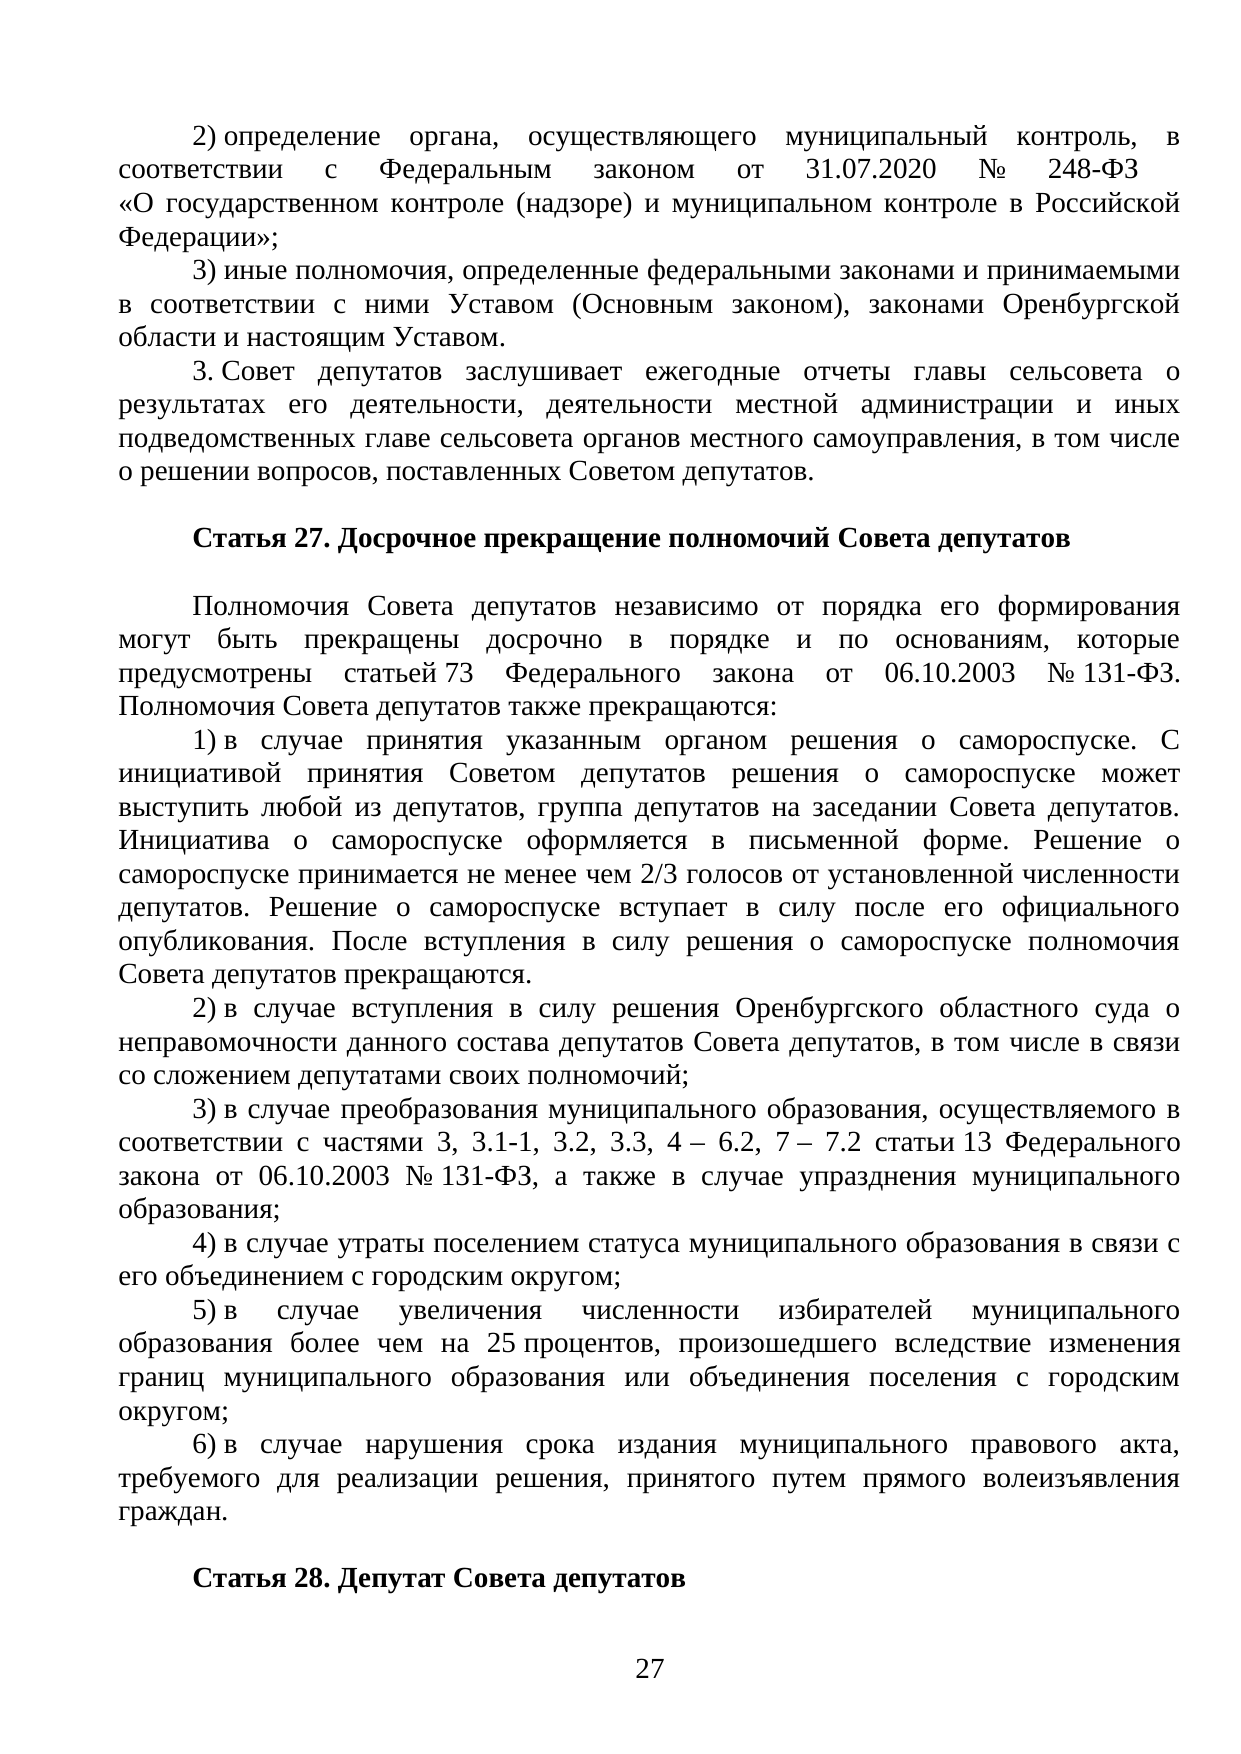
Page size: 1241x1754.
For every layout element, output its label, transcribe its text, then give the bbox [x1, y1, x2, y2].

text 2) в случае вступления в силу решения Оренбургского областного суда о неправомочности данного состава депутатов Совета депутатов, в том числе в связи со сложением депутатами своих полномочий; [118, 990, 1181, 1091]
text Статья 28. Депутат Совета депутатов [118, 1560, 1181, 1594]
text 3) иные полномочия, определенные федеральными законами и принимаемыми в соответствии с ними Уставом (Основным законом), законами Оренбургской области и настоящим Уставом. [118, 252, 1181, 353]
text Полномочия Совета депутатов независимо от порядка его формирования могут быть прекращены досрочно в порядке и по основаниям, которые предусмотрены статьей 73 Федерального закона от 06.10.2003 № 131-ФЗ. Полномочия Совета депутатов также прекращаются: [118, 588, 1181, 722]
text 1) в случае принятия указанным органом решения о самороспуске. С инициативой принятия Советом депутатов решения о самороспуске может выступить любой из депутатов, группа депутатов на заседании Совета депутатов. Инициатива о самороспуске оформляется в письменной форме. Решение о самороспуске принимается не менее чем 2/3 голосов от установленной численности депутатов. Решение о самороспуске вступает в силу после его официального опубликования. После вступления в силу решения о самороспуске полномочия Совета депутатов прекращаются. [118, 722, 1181, 990]
text 3) в случае преобразования муниципального образования, осуществляемого в соответствии с частями 3, 3.1-1, 3.2, 3.3, 4 – 6.2, 7 – 7.2 статьи 13 Федерального закона от 06.10.2003 № 131-ФЗ, а также в случае упразднения муниципального образования; [118, 1091, 1181, 1225]
text 3. Совет депутатов заслушивает ежегодные отчеты главы сельсовета о результатах его деятельности, деятельности местной администрации и иных подведомственных главе сельсовета органов местного самоуправления, в том числе о решении вопросов, поставленных Советом депутатов. [118, 353, 1181, 487]
text 5) в случае увеличения численности избирателей муниципального образования более чем на 25 процентов, произошедшего вследствие изменения границ муниципального образования или объединения поселения с городским округом; [118, 1292, 1181, 1426]
text 2) определение органа, осуществляющего муниципальный контроль, в соответствии с Федеральным законом от 31.07.2020 № 248-ФЗ «О государственном контроле (надзоре) и муниципальном контроле в Российской Федерации»; [118, 118, 1181, 252]
text Статья 27. Досрочное прекращение полномочий Совета депутатов [118, 521, 1181, 554]
text 6) в случае нарушения срока издания муниципального правового акта, требуемого для реализации решения, принятого путем прямого волеизъявления граждан. [118, 1426, 1181, 1527]
text 4) в случае утраты поселением статуса муниципального образования в связи с его объединением с городским округом; [118, 1225, 1181, 1292]
